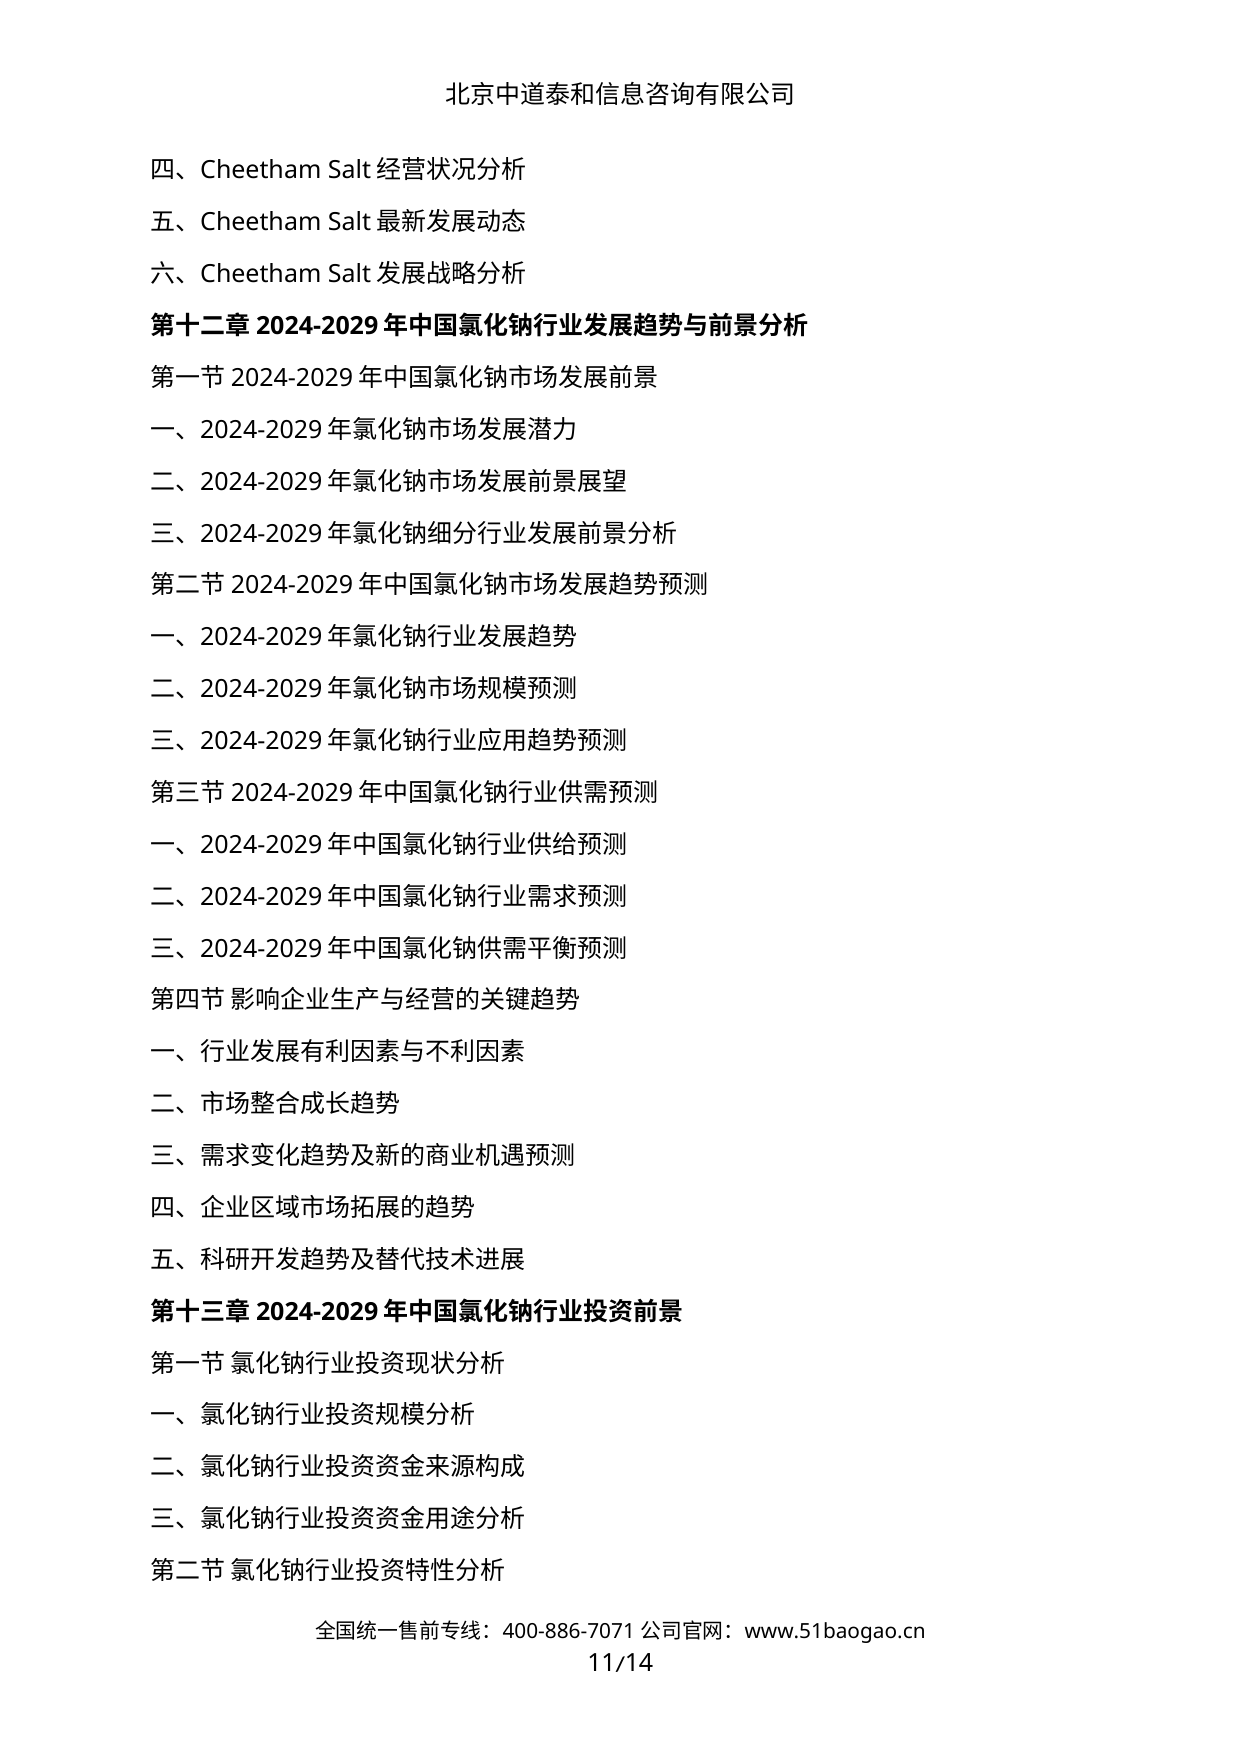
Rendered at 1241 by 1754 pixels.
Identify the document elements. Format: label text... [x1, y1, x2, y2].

text 五、科研开发趋势及替代技术进展 [150, 1239, 1090, 1276]
text 第一节 氯化钠行业投资现状分析 [150, 1343, 1090, 1379]
text 第十二章 2024-2029年中国氯化钠行业发展趋势与前景分析 [150, 306, 1090, 342]
text 四、企业区域市场拓展的趋势 [150, 1187, 1090, 1224]
text 第三节 2024-2029年中国氯化钠行业供需预测 [150, 772, 1090, 809]
text 三、2024-2029年氯化钠细分行业发展前景分析 [150, 513, 1090, 549]
text 二、2024-2029年氯化钠市场规模预测 [150, 669, 1090, 705]
text 三、需求变化趋势及新的商业机遇预测 [150, 1136, 1090, 1172]
text 三、2024-2029年氯化钠行业应用趋势预测 [150, 721, 1090, 757]
text 四、Cheetham Salt经营状况分析 [150, 150, 1090, 186]
text 二、氯化钠行业投资资金来源构成 [150, 1447, 1090, 1483]
text 二、2024-2029年氯化钠市场发展前景展望 [150, 461, 1090, 497]
text 二、2024-2029年中国氯化钠行业需求预测 [150, 876, 1090, 912]
text 二、市场整合成长趋势 [150, 1084, 1090, 1120]
text 六、Cheetham Salt发展战略分析 [150, 254, 1090, 290]
text 第十三章 2024-2029年中国氯化钠行业投资前景 [150, 1291, 1090, 1327]
text 三、氯化钠行业投资资金用途分析 [150, 1499, 1090, 1535]
text 第二节 氯化钠行业投资特性分析 [150, 1551, 1090, 1587]
text 一、2024-2029年中国氯化钠行业供给预测 [150, 824, 1090, 861]
text 一、氯化钠行业投资规模分析 [150, 1395, 1090, 1431]
text 五、Cheetham Salt最新发展动态 [150, 202, 1090, 238]
text 三、2024-2029年中国氯化钠供需平衡预测 [150, 928, 1090, 964]
text 第四节 影响企业生产与经营的关键趋势 [150, 980, 1090, 1016]
text 一、行业发展有利因素与不利因素 [150, 1032, 1090, 1068]
text 第二节 2024-2029年中国氯化钠市场发展趋势预测 [150, 565, 1090, 601]
text 一、2024-2029年氯化钠行业发展趋势 [150, 617, 1090, 653]
text 第一节 2024-2029年中国氯化钠市场发展前景 [150, 357, 1090, 394]
text 一、2024-2029年氯化钠市场发展潜力 [150, 409, 1090, 446]
